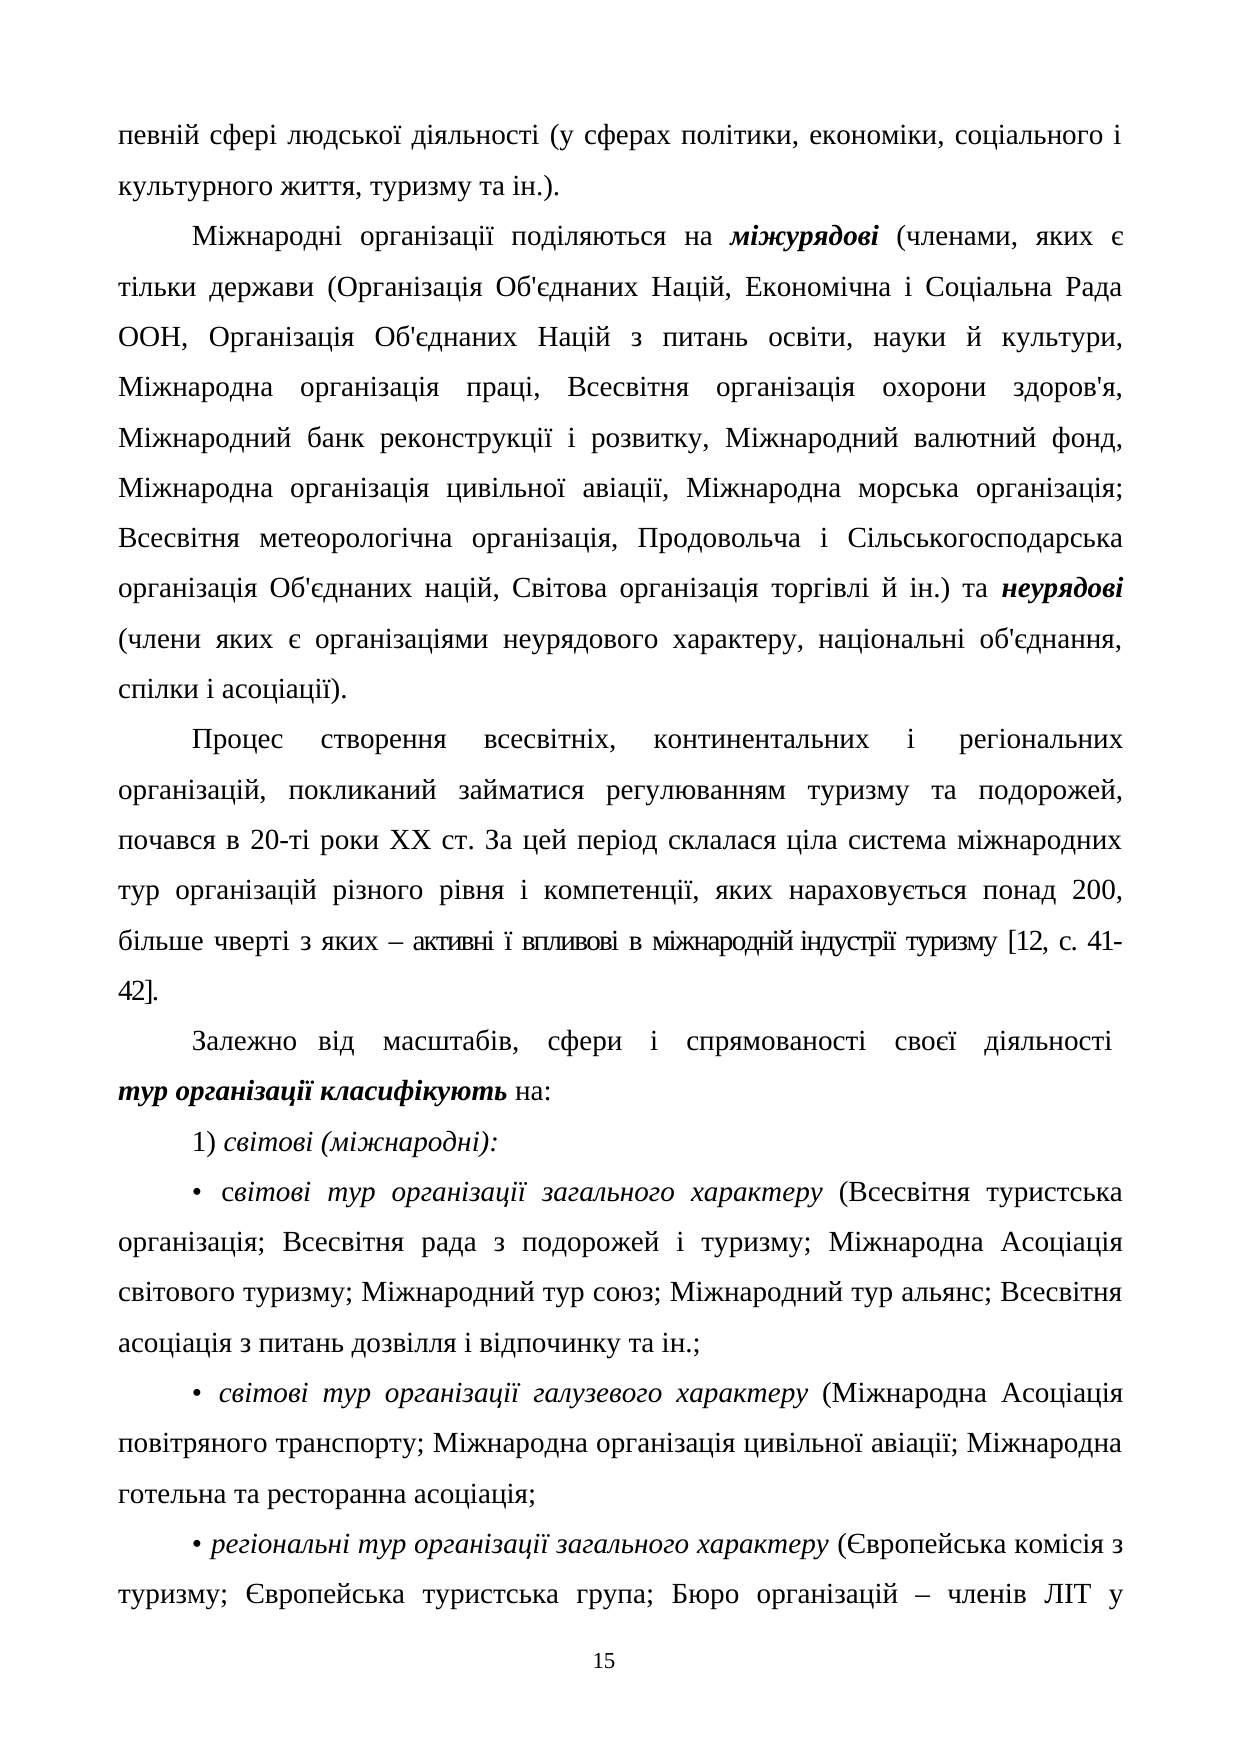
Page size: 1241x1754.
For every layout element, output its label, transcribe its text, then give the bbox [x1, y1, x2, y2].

subtitle тур організації класифікують на: [118, 1073, 1136, 1107]
text Процес створення всесвітніх, континентальних і регіональних організацій, покликаний займатися регулюванням туризму та подорожей, почався в 20-ті роки XX ст. За цей період склалася ціла система міжнародних тур організацій різного рівня і компетенції, яких нараховується понад 200, більше чверті з яких – активні ї впливові в міжнародній індустрії туризму [12, с. 41-42]. [118, 722, 1123, 1007]
text Міжнародні організації поділяються на міжурядові (членами, яких є тільки держави (Організація Об'єднаних Націй, Економічна і Соціальна Рада ООН, Організація Об'єднаних Націй з питань освіти, науки й культури, Міжнародна організація праці, Всесвітня організація охорони здоров'я, Міжнародний банк реконструкції і розвитку, Міжнародний валютний фонд, Міжнародна організація цивільної авіації, Міжнародна морська організація; Всесвітня метеорологічна організація, Продовольча і Сільськогосподарська організація Об'єднаних націй, Світова організація торгівлі й ін.) та неурядові (члени яких є організаціями неурядового характеру, національні об'єднання, спілки і асоціації). [118, 218, 1123, 705]
list світові тур організації загального характеру (Всесвітня туристська організація; Всесвітня рада з подорожей і туризму; Міжнародна Асоціація світового туризму; Міжнародний тур союз; Міжнародний тур альянс; Всесвітня асоціація з питань дозвілля і відпочинку та ін.; [118, 1174, 1123, 1358]
text певній сфері людської діяльності (у сферах політики, економіки, соціального і культурного життя, туризму та ін.). [118, 117, 1123, 201]
text Залежно від масштабів, сфери і спрямованості своєї діяльності [192, 1023, 1136, 1057]
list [118, 1526, 1123, 1610]
list світові тур організації галузевого характеру (Міжнародна Асоціація повітряного транспорту; Міжнародна організація цивільної авіації; Міжнародна готельна та ресторанна асоціація; [118, 1375, 1123, 1509]
text 1) світові (міжнародні): [192, 1124, 1136, 1157]
